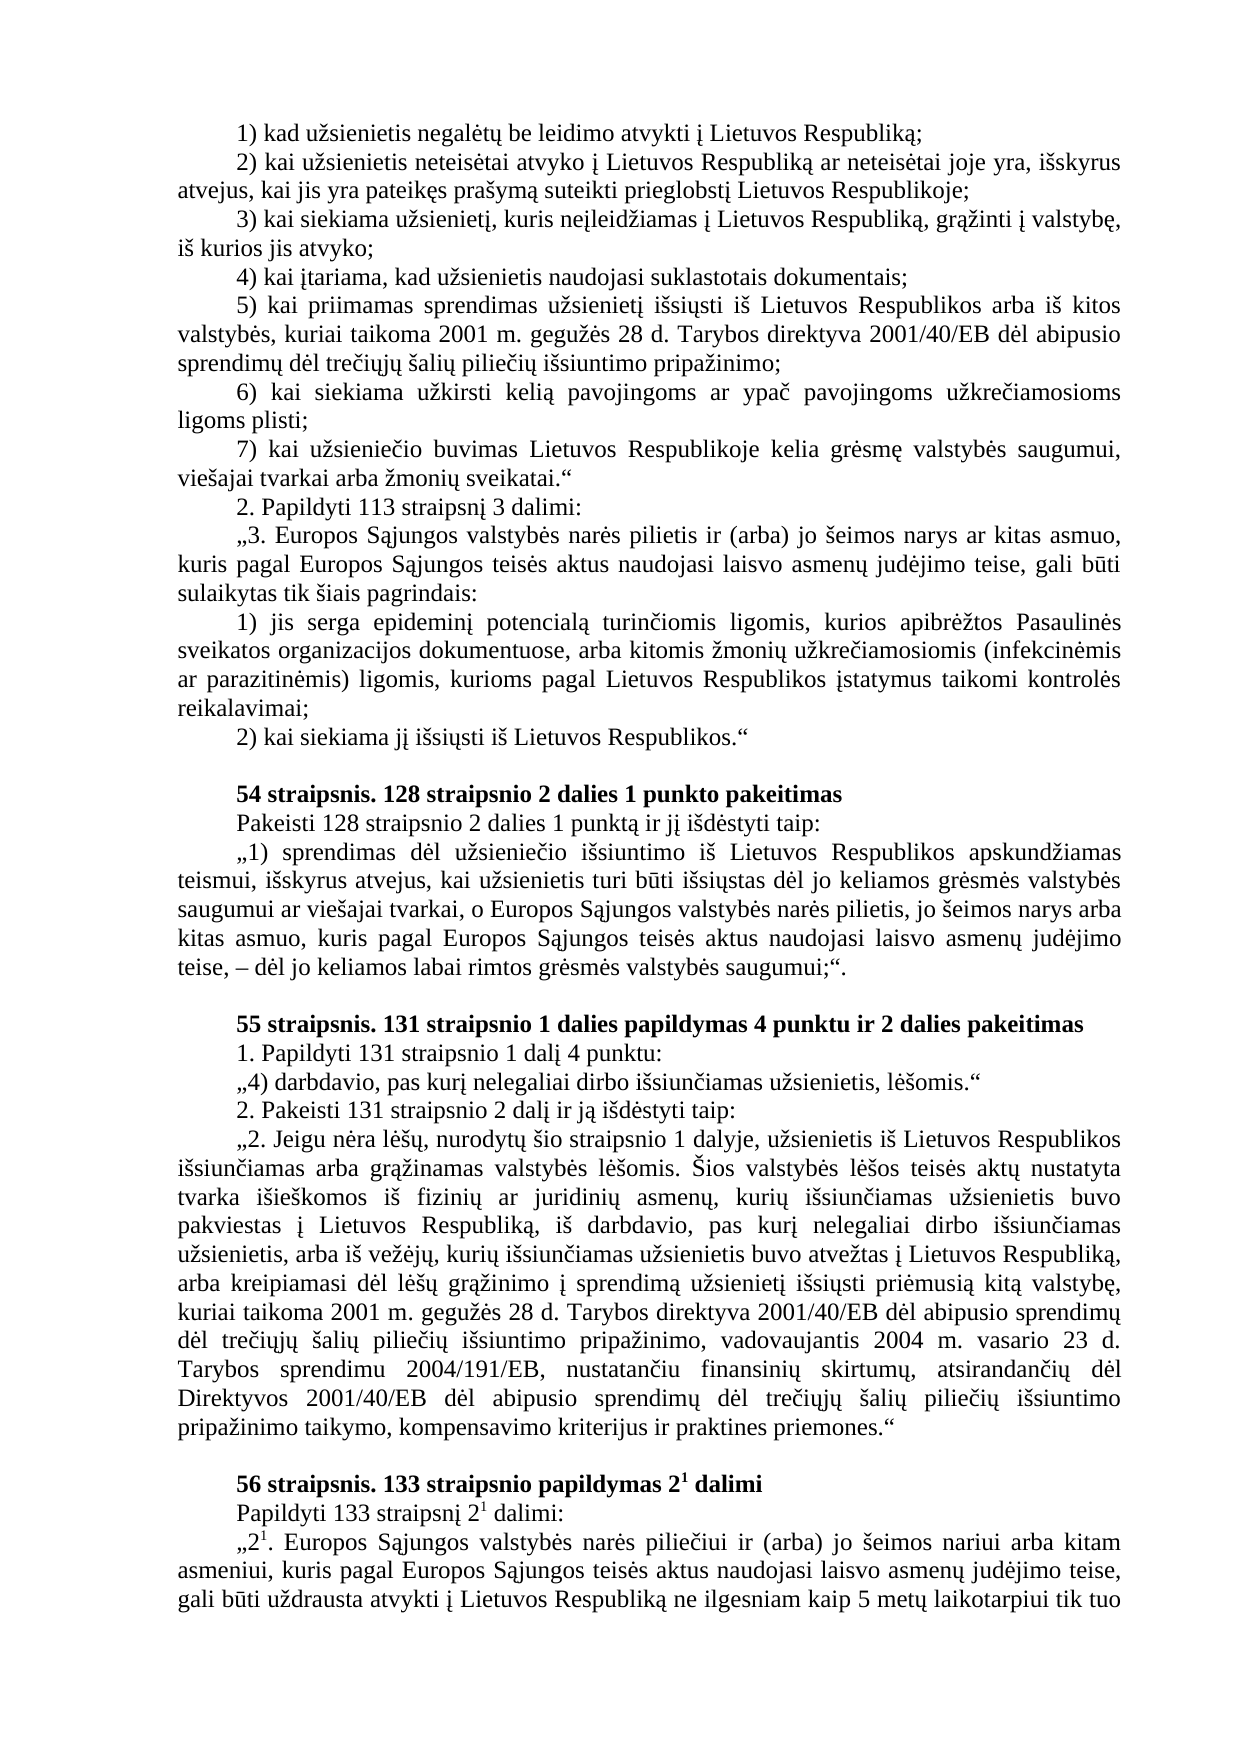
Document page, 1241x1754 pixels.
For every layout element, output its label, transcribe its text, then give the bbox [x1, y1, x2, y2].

text 5) kai priimamas sprendimas užsienietį išsiųsti iš Lietuvos Respublikos arba iš kitos valstybės, kuriai taikoma 2001 m. gegužės 28 d. Tarybos direktyva 2001/40/EB dėl abipusio sprendimų dėl trečiųjų šalių piliečių išsiuntimo pripažinimo; [177, 291, 1122, 377]
text 1) jis serga epideminį potencialą turinčiomis ligomis, kurios apibrėžtos Pasaulinės sveikatos organizacijos dokumentuose, arba kitomis žmonių užkrečiamosiomis (infekcinėmis ar parazitinėmis) ligomis, kurioms pagal Lietuvos Respublikos įstatymus taikomi kontrolės reikalavimai; [177, 607, 1122, 722]
text Papildyti 133 straipsnį 21 dalimi: [177, 1498, 1122, 1527]
text „1) sprendimas dėl užsieniečio išsiuntimo iš Lietuvos Respublikos apskundžiamas teismui, išskyrus atvejus, kai užsienietis turi būti išsiųstas dėl jo keliamos grėsmės valstybės saugumui ar viešajai tvarkai, o Europos Sąjungos valstybės narės pilietis, jo šeimos narys arba kitas asmuo, kuris pagal Europos Sąjungos teisės aktus naudojasi laisvo asmenų judėjimo teise, – dėl jo keliamos labai rimtos grėsmės valstybės saugumui;“. [177, 837, 1122, 981]
text 56 straipsnis. 133 straipsnio papildymas 21 dalimi [177, 1469, 1122, 1498]
text 6) kai siekiama užkirsti kelią pavojingoms ar ypač pavojingoms užkrečiamosioms ligoms plisti; [177, 377, 1122, 434]
text 2. Pakeisti 131 straipsnio 2 dalį ir ją išdėstyti taip: [177, 1096, 1122, 1124]
text „4) darbdavio, pas kurį nelegaliai dirbo išsiunčiamas užsienietis, lėšomis.“ [177, 1067, 1122, 1096]
text „3. Europos Sąjungos valstybės narės pilietis ir (arba) jo šeimos narys ar kitas asmuo, kuris pagal Europos Sąjungos teisės aktus naudojasi laisvo asmenų judėjimo teise, gali būti sulaikytas tik šiais pagrindais: [177, 521, 1122, 607]
text Pakeisti 128 straipsnio 2 dalies 1 punktą ir jį išdėstyti taip: [177, 808, 1122, 837]
text 2) kai siekiama jį išsiųsti iš Lietuvos Respublikos.“ [177, 722, 1122, 751]
text 3) kai siekiama užsienietį, kuris neįleidžiamas į Lietuvos Respubliką, grąžinti į valstybę, iš kurios jis atvyko; [177, 204, 1122, 262]
text 7) kai užsieniečio buvimas Lietuvos Respublikoje kelia grėsmę valstybės saugumui, viešajai tvarkai arba žmonių sveikatai.“ [177, 434, 1122, 492]
text 1. Papildyti 131 straipsnio 1 dalį 4 punktu: [177, 1038, 1122, 1067]
text 4) kai įtariama, kad užsienietis naudojasi suklastotais dokumentais; [177, 262, 1122, 291]
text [177, 1527, 1122, 1613]
text 2) kai užsienietis neteisėtai atvyko į Lietuvos Respubliką ar neteisėtai joje yra, išskyrus atvejus, kai jis yra pateikęs prašymą suteikti prieglobstį Lietuvos Respublikoje; [177, 147, 1122, 204]
text 55 straipsnis. 131 straipsnio 1 dalies papildymas 4 punktu ir 2 dalies pakeitimas [236, 1009, 1122, 1038]
text 54 straipsnis. 128 straipsnio 2 dalies 1 punkto pakeitimas [236, 779, 1122, 808]
text 2. Papildyti 113 straipsnį 3 dalimi: [177, 492, 1122, 521]
text 1) kad užsienietis negalėtų be leidimo atvykti į Lietuvos Respubliką; [177, 118, 1122, 147]
text „2. Jeigu nėra lėšų, nurodytų šio straipsnio 1 dalyje, užsienietis iš Lietuvos Respublikos išsiunčiamas arba grąžinamas valstybės lėšomis. Šios valstybės lėšos teisės aktų nustatyta tvarka išieškomos iš fizinių ar juridinių asmenų, kurių išsiunčiamas užsienietis buvo pakviestas į Lietuvos Respubliką, iš darbdavio, pas kurį nelegaliai dirbo išsiunčiamas užsienietis, arba iš vežėjų, kurių išsiunčiamas užsienietis buvo atvežtas į Lietuvos Respubliką, arba kreipiamasi dėl lėšų grąžinimo į sprendimą užsienietį išsiųsti priėmusią kitą valstybę, kuriai taikoma 2001 m. gegužės 28 d. Tarybos direktyva 2001/40/EB dėl abipusio sprendimų dėl trečiųjų šalių piliečių išsiuntimo pripažinimo, vadovaujantis 2004 m. vasario 23 d. Tarybos sprendimu 2004/191/EB, nustatančiu finansinių skirtumų, atsirandančių dėl Direktyvos 2001/40/EB dėl abipusio sprendimų dėl trečiųjų šalių piliečių išsiuntimo pripažinimo taikymo, kompensavimo kriterijus ir praktines priemones.“ [177, 1124, 1122, 1441]
